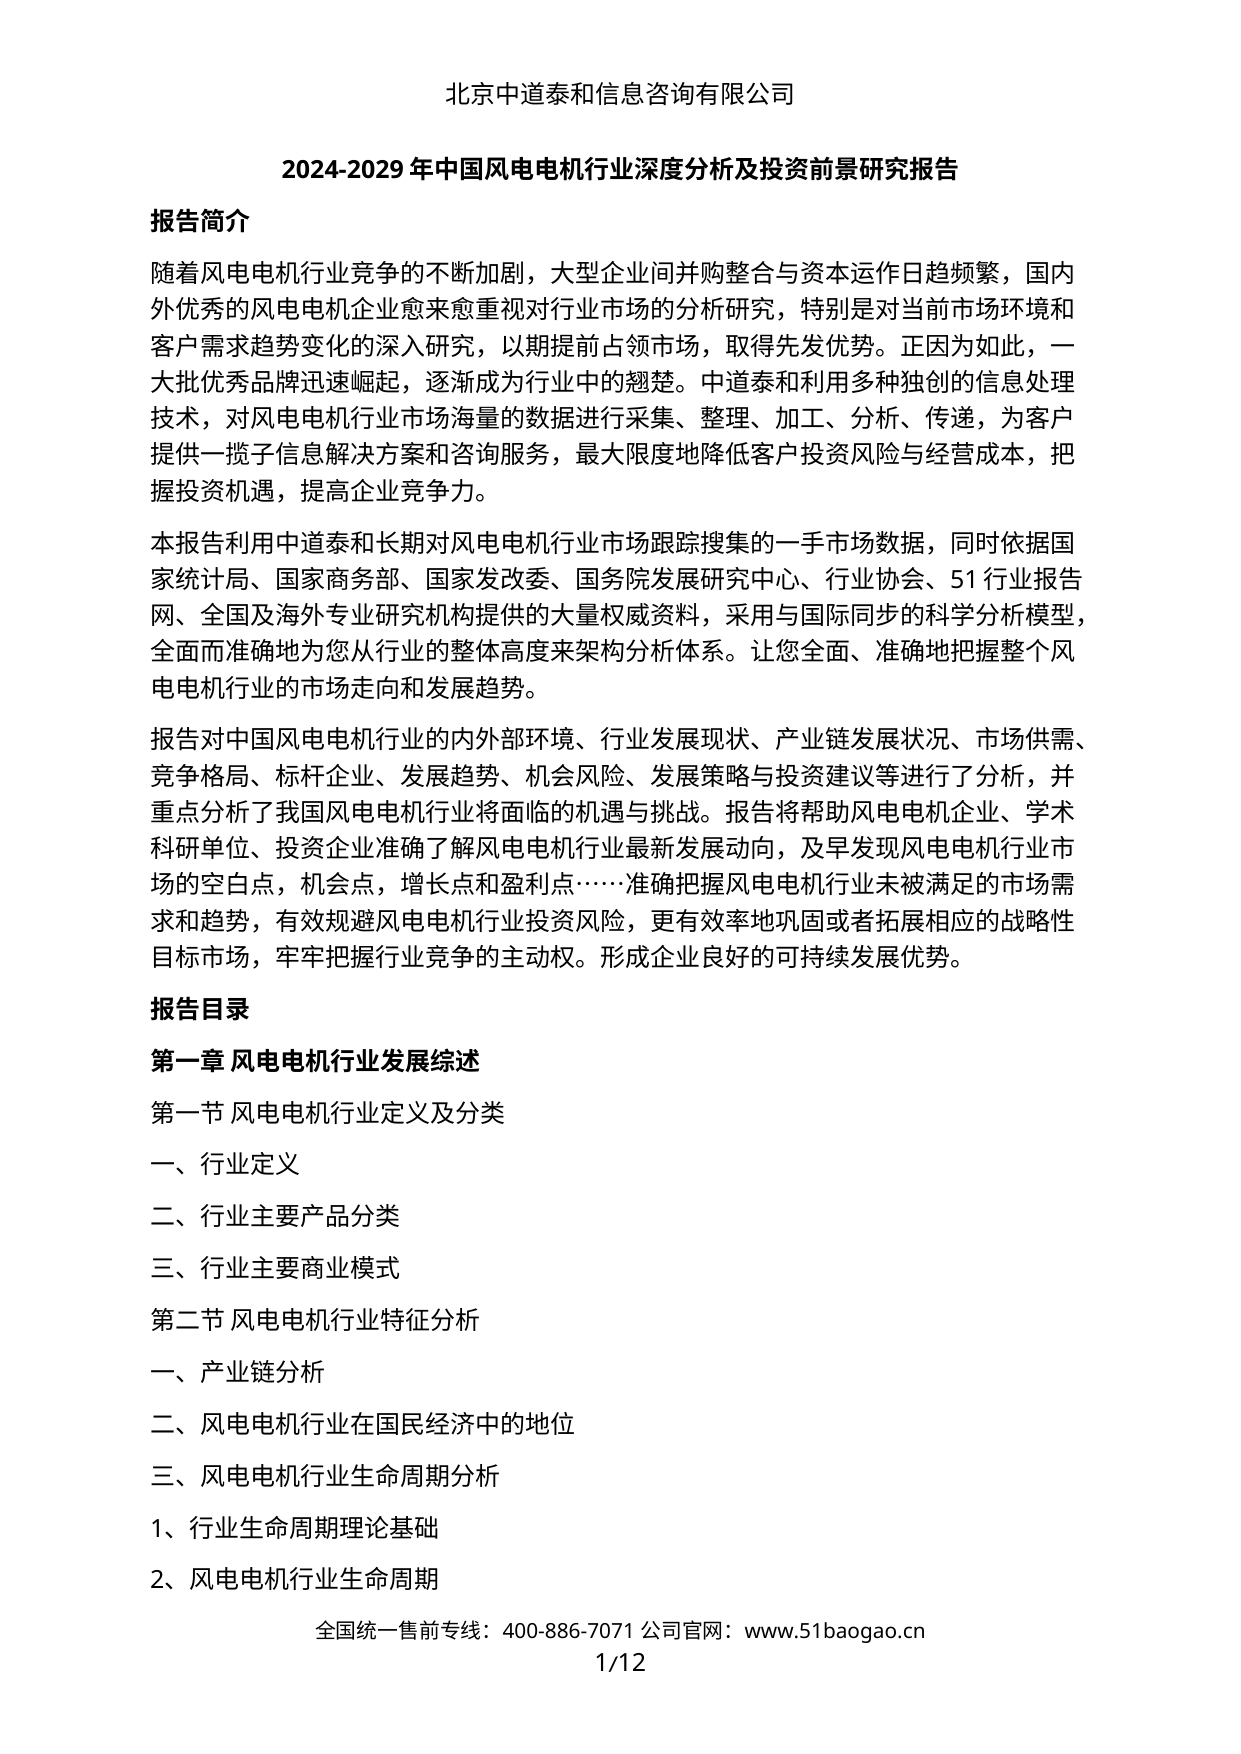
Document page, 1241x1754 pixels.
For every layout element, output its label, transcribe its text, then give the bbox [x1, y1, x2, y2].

text 随着风电电机行业竞争的不断加剧，大型企业间并购整合与资本运作日趋频繁，国内外优秀的风电电机企业愈来愈重视对行业市场的分析研究，特别是对当前市场环境和客户需求趋势变化的深入研究，以期提前占领市场，取得先发优势。正因为如此，一大批优秀品牌迅速崛起，逐渐成为行业中的翘楚。中道泰和利用多种独创的信息处理技术，对风电电机行业市场海量的数据进行采集、整理、加工、分析、传递，为客户提供一揽子信息解决方案和咨询服务，最大限度地降低客户投资风险与经营成本，把握投资机遇，提高企业竞争力。 [150, 254, 1090, 507]
text 2、风电电机行业生命周期 [150, 1560, 1090, 1596]
text 二、风电电机行业在国民经济中的地位 [150, 1404, 1090, 1441]
text 第一节 风电电机行业定义及分类 [150, 1093, 1090, 1129]
text 1、行业生命周期理论基础 [150, 1508, 1090, 1544]
text 报告简介 [150, 202, 1090, 238]
text 一、行业定义 [150, 1145, 1090, 1181]
text 三、行业主要商业模式 [150, 1249, 1090, 1285]
text 报告目录 [150, 989, 1090, 1026]
text 报告对中国风电电机行业的内外部环境、行业发展现状、产业链发展状况、市场供需、竞争格局、标杆企业、发展趋势、机会风险、发展策略与投资建议等进行了分析，并重点分析了我国风电电机行业将面临的机遇与挑战。报告将帮助风电电机企业、学术科研单位、投资企业准确了解风电电机行业最新发展动向，及早发现风电电机行业市场的空白点，机会点，增长点和盈利点……准确把握风电电机行业未被满足的市场需求和趋势，有效规避风电电机行业投资风险，更有效率地巩固或者拓展相应的战略性目标市场，牢牢把握行业竞争的主动权。形成企业良好的可持续发展优势。 [150, 720, 1090, 974]
text 第二节 风电电机行业特征分析 [150, 1301, 1090, 1337]
text 2024-2029年中国风电电机行业深度分析及投资前景研究报告 [150, 150, 1090, 186]
text 第一章 风电电机行业发展综述 [150, 1041, 1090, 1077]
text 一、产业链分析 [150, 1352, 1090, 1389]
text 二、行业主要产品分类 [150, 1197, 1090, 1233]
text 本报告利用中道泰和长期对风电电机行业市场跟踪搜集的一手市场数据，同时依据国家统计局、国家商务部、国家发改委、国务院发展研究中心、行业协会、51行业报告网、全国及海外专业研究机构提供的大量权威资料，采用与国际同步的科学分析模型，全面而准确地为您从行业的整体高度来架构分析体系。让您全面、准确地把握整个风电电机行业的市场走向和发展趋势。 [150, 523, 1090, 704]
text 三、风电电机行业生命周期分析 [150, 1456, 1090, 1492]
